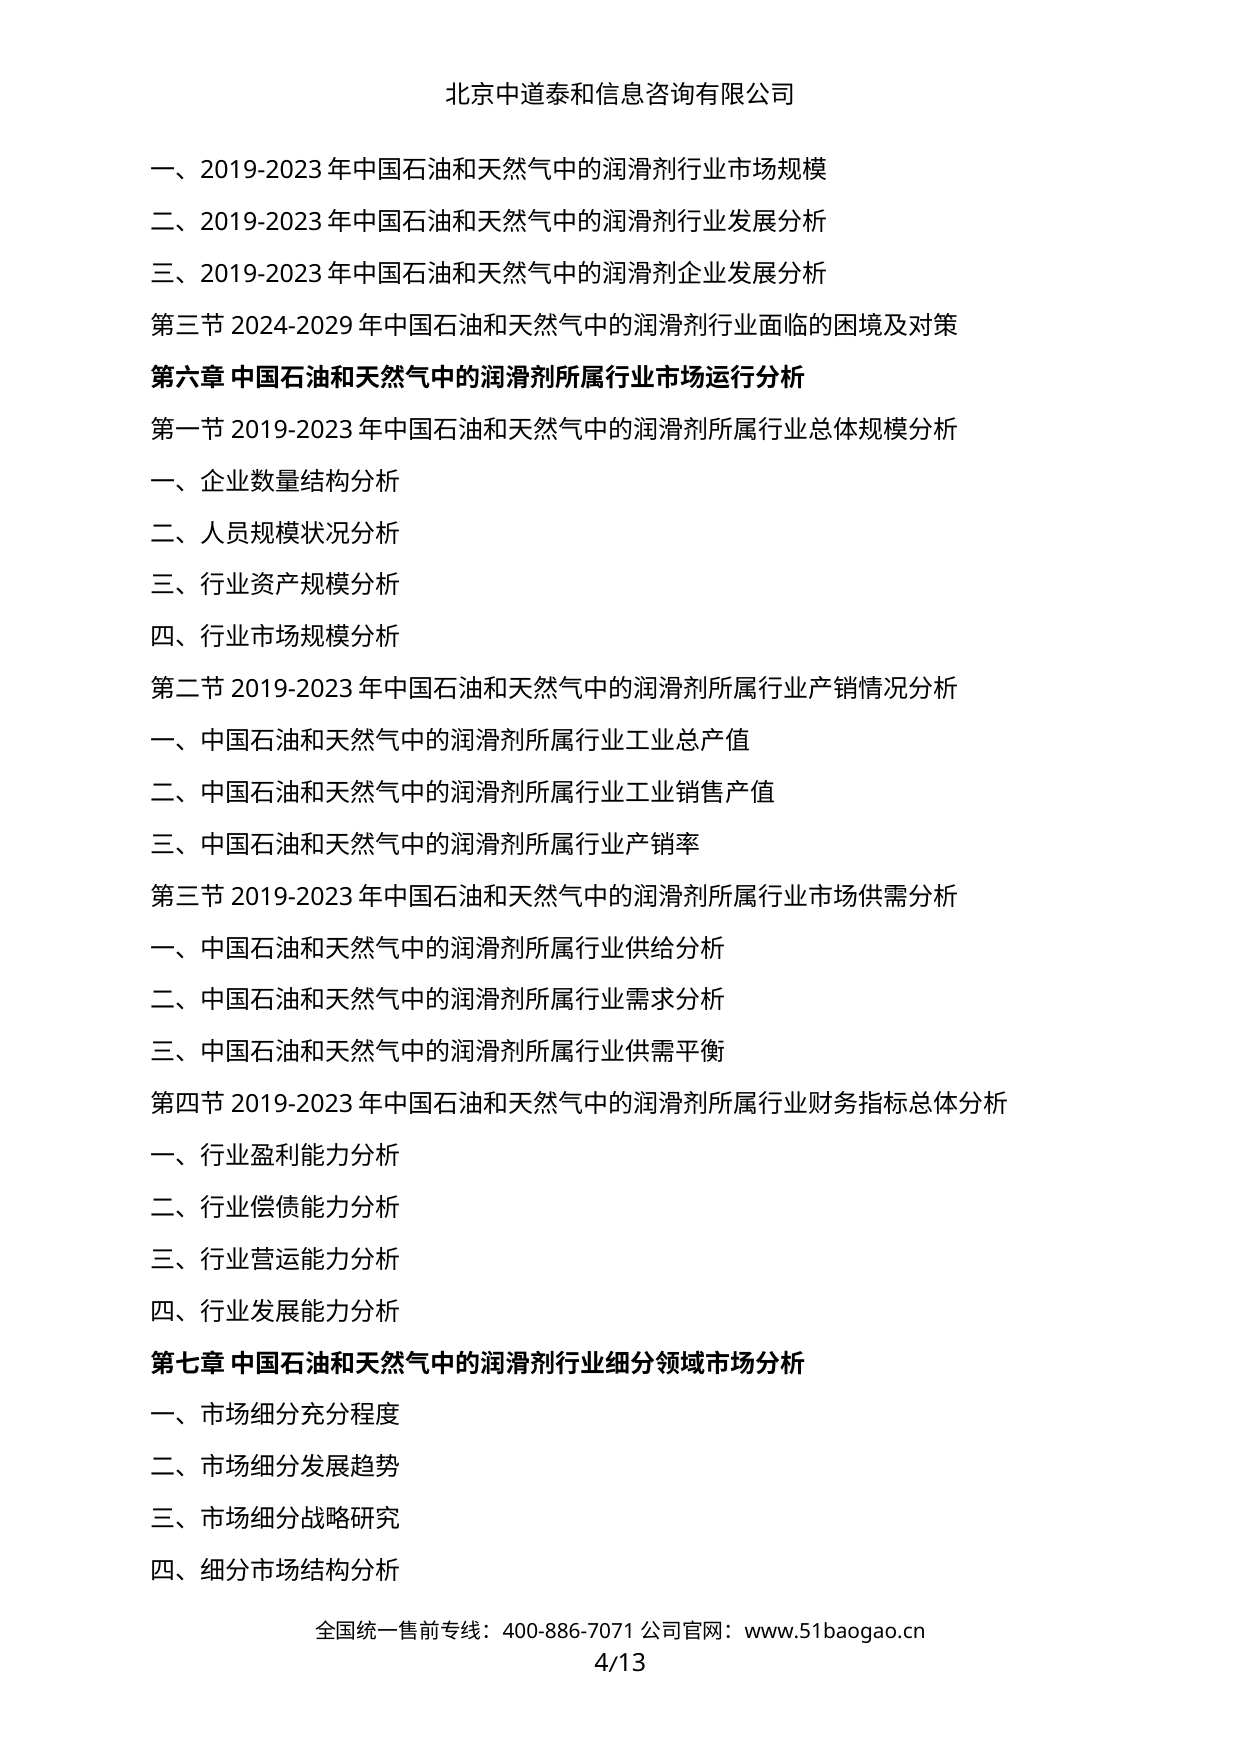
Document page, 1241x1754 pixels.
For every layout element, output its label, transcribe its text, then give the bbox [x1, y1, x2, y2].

text 二、2019-2023年中国石油和天然气中的润滑剂行业发展分析 [150, 202, 1090, 238]
text 四、行业市场规模分析 [150, 617, 1090, 653]
text 二、行业偿债能力分析 [150, 1187, 1090, 1224]
text 四、细分市场结构分析 [150, 1551, 1090, 1587]
text 三、2019-2023年中国石油和天然气中的润滑剂企业发展分析 [150, 254, 1090, 290]
text 二、人员规模状况分析 [150, 513, 1090, 549]
text 第一节 2019-2023年中国石油和天然气中的润滑剂所属行业总体规模分析 [150, 409, 1090, 446]
text 一、企业数量结构分析 [150, 461, 1090, 497]
text 一、行业盈利能力分析 [150, 1136, 1090, 1172]
text 第四节 2019-2023年中国石油和天然气中的润滑剂所属行业财务指标总体分析 [150, 1084, 1090, 1120]
text 四、行业发展能力分析 [150, 1291, 1090, 1327]
text 三、行业营运能力分析 [150, 1239, 1090, 1276]
text 第二节 2019-2023年中国石油和天然气中的润滑剂所属行业产销情况分析 [150, 669, 1090, 705]
text 第七章 中国石油和天然气中的润滑剂行业细分领域市场分析 [150, 1343, 1090, 1379]
text 三、行业资产规模分析 [150, 565, 1090, 601]
text 一、市场细分充分程度 [150, 1395, 1090, 1431]
text 二、中国石油和天然气中的润滑剂所属行业工业销售产值 [150, 772, 1090, 809]
text 一、中国石油和天然气中的润滑剂所属行业供给分析 [150, 928, 1090, 964]
text 第三节 2024-2029年中国石油和天然气中的润滑剂行业面临的困境及对策 [150, 306, 1090, 342]
text 一、2019-2023年中国石油和天然气中的润滑剂行业市场规模 [150, 150, 1090, 186]
text 第六章 中国石油和天然气中的润滑剂所属行业市场运行分析 [150, 357, 1090, 394]
text 二、中国石油和天然气中的润滑剂所属行业需求分析 [150, 980, 1090, 1016]
text 二、市场细分发展趋势 [150, 1447, 1090, 1483]
text 第三节 2019-2023年中国石油和天然气中的润滑剂所属行业市场供需分析 [150, 876, 1090, 912]
text 三、中国石油和天然气中的润滑剂所属行业供需平衡 [150, 1032, 1090, 1068]
text 三、中国石油和天然气中的润滑剂所属行业产销率 [150, 824, 1090, 861]
text 一、中国石油和天然气中的润滑剂所属行业工业总产值 [150, 721, 1090, 757]
text 三、市场细分战略研究 [150, 1499, 1090, 1535]
